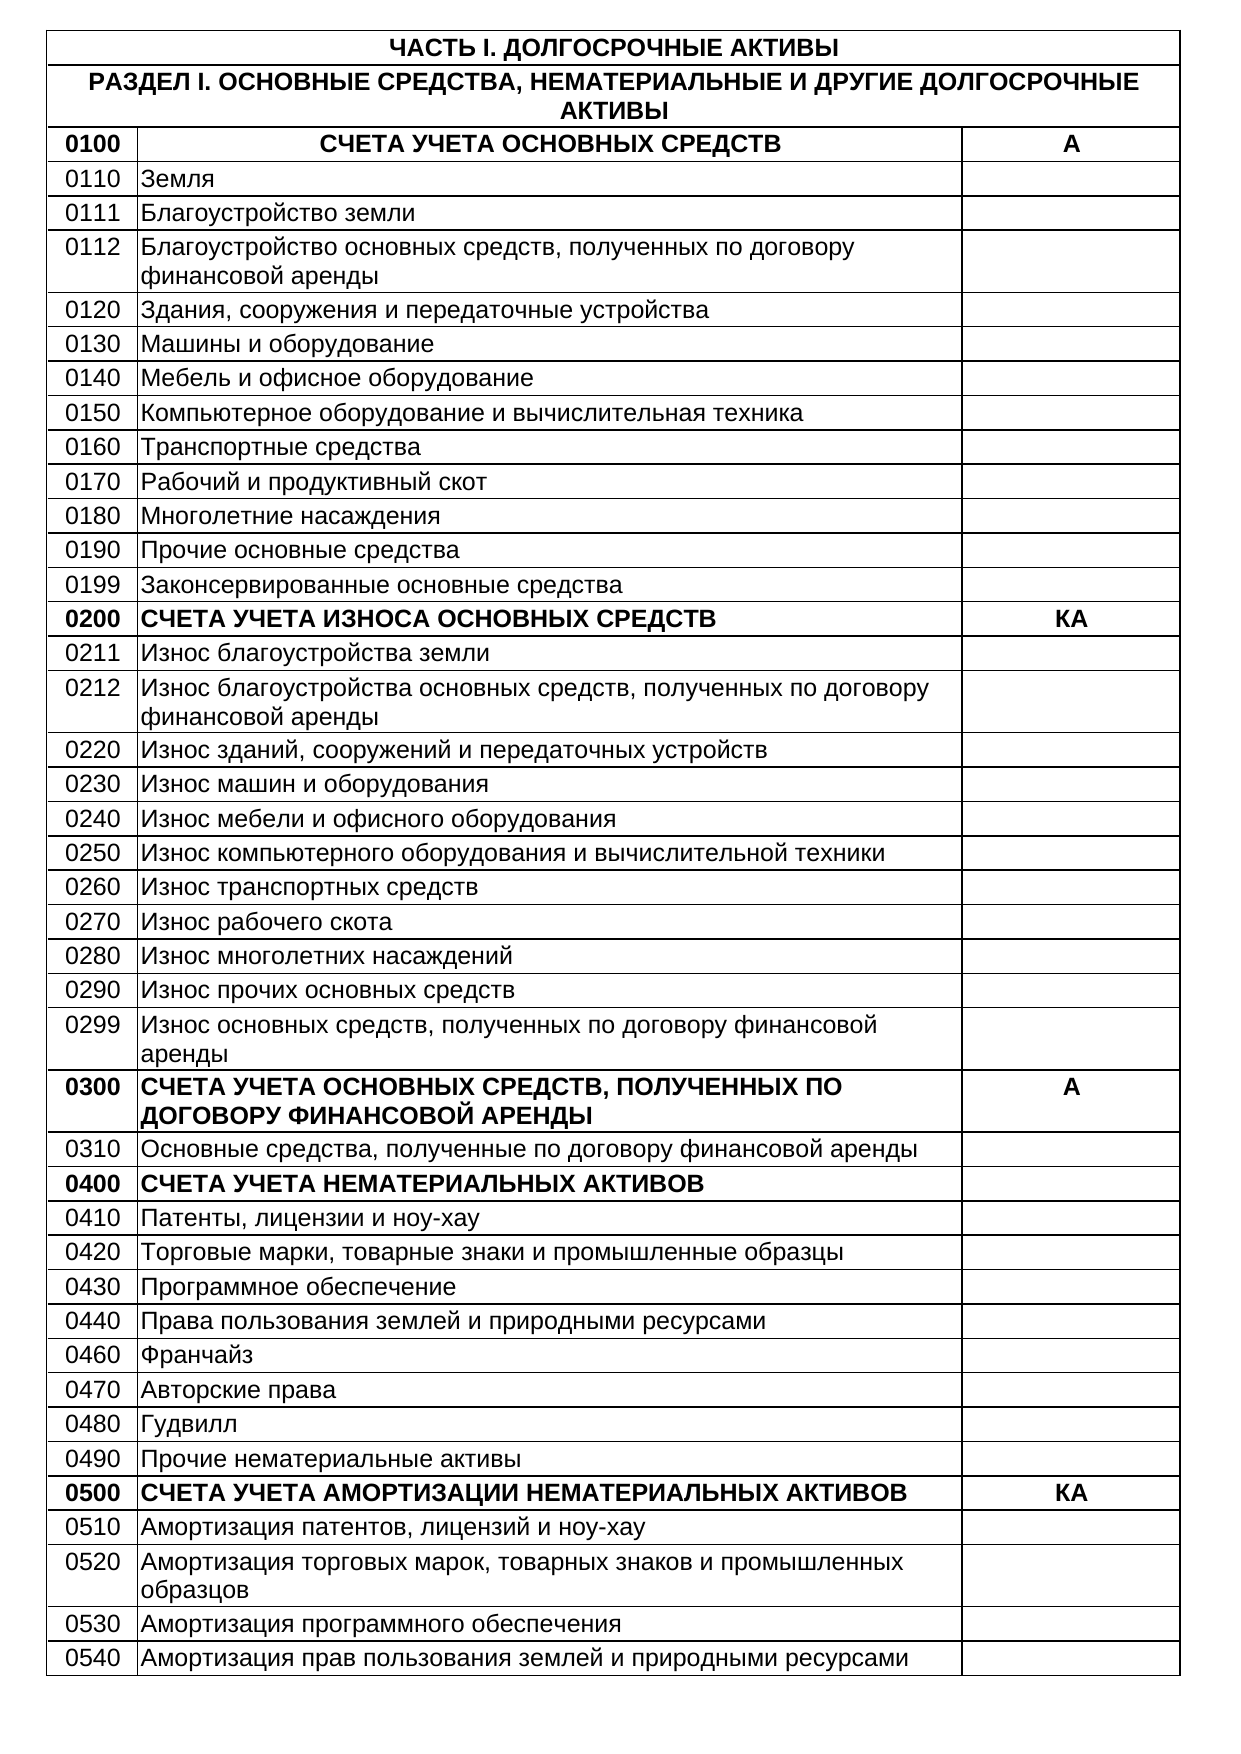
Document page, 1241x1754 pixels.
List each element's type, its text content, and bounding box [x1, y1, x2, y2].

table_cell 0420 [47, 1235, 137, 1269]
table_cell Износ компьютерного оборудования и вычислительной техники [138, 837, 961, 869]
table_cell 0280 [47, 939, 137, 972]
table_cell 0299 [47, 1008, 137, 1069]
table_cell [963, 733, 1179, 766]
table_cell Машины и оборудование [138, 327, 961, 360]
table_cell Благоустройство основных средств, полученных по договору финансовой аренды [138, 231, 961, 291]
table_cell [963, 1133, 1179, 1166]
table_cell СЧЕТА УЧЕТА ОСНОВНЫХ СРЕДСТВ, ПОЛУЧЕННЫХ ПО ДОГОВОРУ ФИНАНСОВОЙ АРЕНДЫ [138, 1071, 961, 1131]
table_cell Рабочий и продуктивный скот [138, 465, 961, 498]
table_cell 0500 [47, 1476, 137, 1509]
table_cell [963, 396, 1179, 429]
table_cell 0260 [47, 870, 137, 904]
table_cell Износ мебели и офисного оборудования [138, 802, 961, 835]
table_cell [963, 362, 1179, 394]
table_cell 0220 [47, 733, 137, 766]
table_cell Благоустройство земли [138, 197, 961, 229]
table_cell Износ транспортных средств [138, 871, 961, 904]
table_cell Законсервированные основные средства [138, 568, 961, 601]
table_cell 0140 [47, 361, 137, 394]
table_cell 0100 [47, 127, 137, 161]
table_cell [963, 1511, 1179, 1544]
table_cell 0440 [47, 1304, 137, 1337]
table_cell [963, 1305, 1179, 1337]
table_cell 0212 [47, 671, 137, 732]
table_cell Франчайз [138, 1339, 961, 1372]
table_cell [963, 1408, 1179, 1441]
table_cell Износ прочих основных средств [138, 974, 961, 1007]
table_cell 0480 [47, 1407, 137, 1441]
table_cell [963, 671, 1179, 732]
table_cell 0200 [47, 602, 137, 635]
table_cell Прочие основные средства [138, 534, 961, 566]
table_cell 0430 [47, 1270, 137, 1303]
table_cell А [963, 1071, 1179, 1131]
table_cell 0490 [47, 1442, 137, 1475]
table_cell 0250 [47, 836, 137, 869]
table_cell Транспортные средства [138, 431, 961, 463]
table_cell 0112 [47, 230, 137, 291]
table_cell [963, 768, 1179, 801]
table_cell [963, 499, 1179, 532]
table_cell [963, 1339, 1179, 1372]
table_cell Амортизация патентов, лицензий и ноу-хау [138, 1511, 961, 1544]
table_cell Амортизация торговых марок, товарных знаков и промышленных образцов [138, 1545, 961, 1606]
table_cell [963, 1270, 1179, 1303]
table_cell СЧЕТА УЧЕТА ИЗНОСА ОСНОВНЫХ СРЕДСТВ [138, 602, 961, 635]
table_cell Износ рабочего скота [138, 905, 961, 938]
table_cell [963, 905, 1179, 938]
table_cell [963, 837, 1179, 869]
table_cell 0400 [47, 1167, 137, 1200]
table_cell 0110 [47, 162, 137, 195]
table_cell 0270 [47, 905, 137, 938]
table_cell 0290 [47, 974, 137, 1007]
table_cell [963, 1008, 1179, 1069]
table_cell Износ основных средств, полученных по договору финансовой аренды [138, 1008, 961, 1069]
table_cell [963, 197, 1179, 229]
table_cell КА [963, 602, 1179, 635]
table_cell Износ машин и оборудования [138, 768, 961, 801]
table_cell [963, 534, 1179, 566]
table_cell 0180 [47, 499, 137, 532]
table_cell 0530 [47, 1607, 137, 1640]
table_cell Мебель и офисное оборудование [138, 362, 961, 394]
table_cell [963, 162, 1179, 195]
table_cell 0111 [47, 196, 137, 229]
table_cell [963, 1442, 1179, 1475]
table_cell 0150 [47, 396, 137, 429]
table_cell 0211 [47, 636, 137, 669]
table_cell Основные средства, полученные по договору финансовой аренды [138, 1133, 961, 1166]
table_cell Компьютерное оборудование и вычислительная техника [138, 396, 961, 429]
table_cell [963, 871, 1179, 904]
table_cell [963, 637, 1179, 669]
table_cell [963, 1236, 1179, 1269]
table_cell [963, 1373, 1179, 1406]
table_cell [963, 802, 1179, 835]
table_cell Износ зданий, сооружений и передаточных устройств [138, 733, 961, 766]
table_cell 0300 [47, 1070, 137, 1131]
table_cell [963, 940, 1179, 972]
table_cell [963, 1642, 1179, 1674]
table_cell 0410 [47, 1201, 137, 1234]
table_cell [963, 568, 1179, 601]
table_cell 0520 [47, 1545, 137, 1606]
table_cell 0199 [47, 568, 137, 601]
table_cell 0120 [47, 293, 137, 326]
table_cell [963, 231, 1179, 291]
table_cell СЧЕТА УЧЕТА АМОРТИЗАЦИИ НЕМАТЕРИАЛЬНЫХ АКТИВОВ [138, 1477, 961, 1509]
table_cell Здания, сооружения и передаточные устройства [138, 293, 961, 326]
table_cell Программное обеспечение [138, 1270, 961, 1303]
table_cell СЧЕТА УЧЕТА НЕМАТЕРИАЛЬНЫХ АКТИВОВ [138, 1167, 961, 1200]
table_cell Торговые марки, товарные знаки и промышленные образцы [138, 1236, 961, 1269]
table_cell 0310 [47, 1132, 137, 1166]
table_cell [963, 974, 1179, 1007]
table_cell 0460 [47, 1339, 137, 1372]
table_cell Износ благоустройства основных средств, полученных по договору финансовой аренды [138, 671, 961, 732]
table_cell Амортизация программного обеспечения [138, 1607, 961, 1640]
table_cell 0240 [47, 802, 137, 835]
table_cell Земля [138, 162, 961, 195]
table_cell Права пользования землей и природными ресурсами [138, 1305, 961, 1337]
table_cell Патенты, лицензии и ноу-хау [138, 1202, 961, 1234]
table_cell [963, 1545, 1179, 1606]
table_cell [963, 327, 1179, 360]
table_cell 0190 [47, 533, 137, 566]
table_cell Износ многолетних насаждений [138, 940, 961, 972]
table_cell [963, 1202, 1179, 1234]
table_cell 0160 [47, 430, 137, 463]
table_cell 0230 [47, 767, 137, 801]
table_cell 0130 [47, 327, 137, 360]
table_cell ЧАСТЬ I. ДОЛГОСРОЧНЫЕ АКТИВЫ [47, 31, 1179, 64]
table_cell А [963, 128, 1179, 161]
table_cell Износ благоустройства земли [138, 637, 961, 669]
table_cell Прочие нематериальные активы [138, 1442, 961, 1475]
table_cell [963, 1167, 1179, 1200]
table_cell Многолетние насаждения [138, 499, 961, 532]
table_cell 0470 [47, 1373, 137, 1406]
table_cell Гудвилл [138, 1408, 961, 1441]
table_cell Амортизация прав пользования землей и природными ресурсами [138, 1642, 961, 1674]
table_cell Авторские права [138, 1373, 961, 1406]
table_cell [963, 1607, 1179, 1640]
table_cell [963, 465, 1179, 498]
table_cell КА [963, 1477, 1179, 1509]
table_cell [963, 431, 1179, 463]
table_cell [963, 293, 1179, 326]
table_cell 0510 [47, 1510, 137, 1544]
table_cell РАЗДЕЛ I. ОСНОВНЫЕ СРЕДСТВА, НЕМАТЕРИАЛЬНЫЕ И ДРУГИЕ ДОЛГОСРОЧНЫЕ АКТИВЫ [47, 65, 1179, 126]
table_cell СЧЕТА УЧЕТА ОСНОВНЫХ СРЕДСТВ [138, 128, 961, 161]
table_cell 0540 [47, 1641, 137, 1674]
table_cell 0170 [47, 464, 137, 498]
